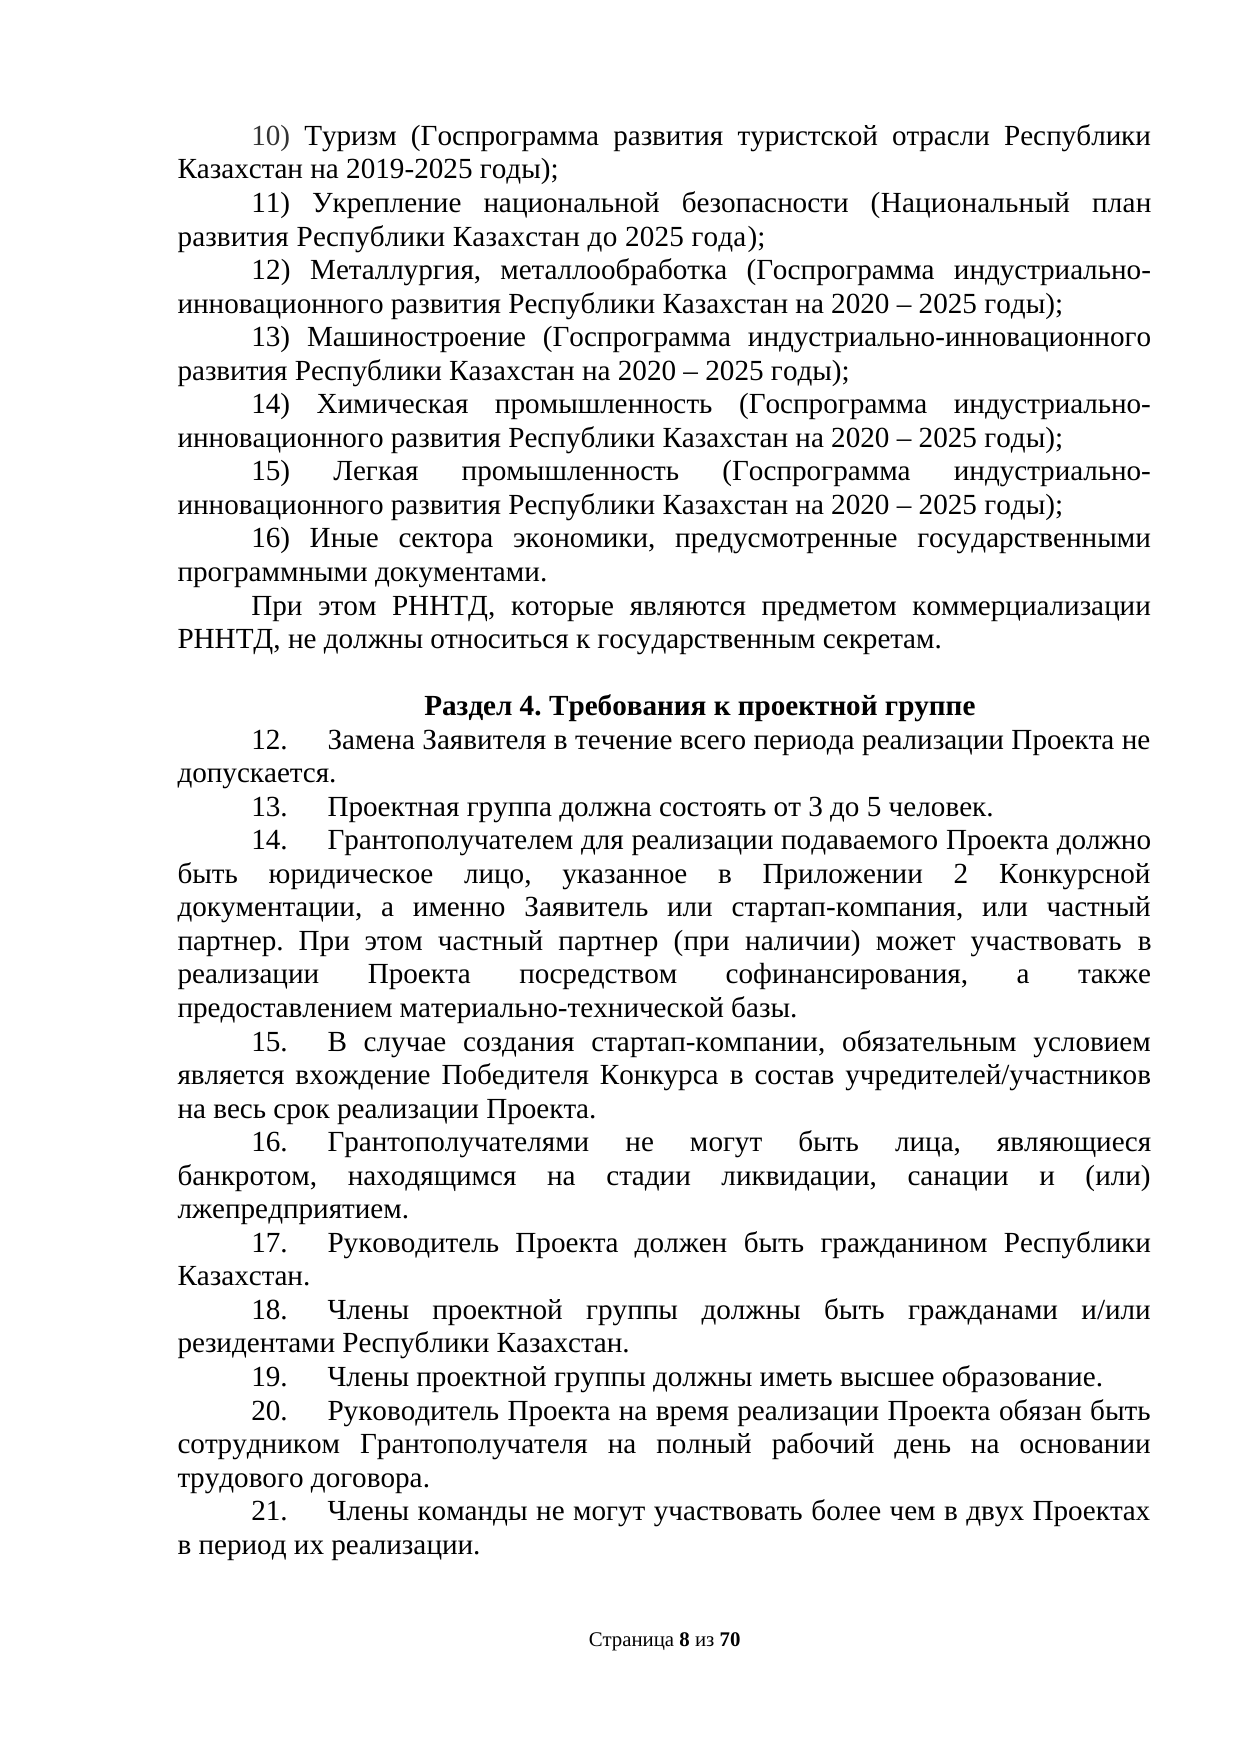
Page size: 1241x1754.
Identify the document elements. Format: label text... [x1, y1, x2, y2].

list Замена Заявителя в течение всего периода реализации Проекта не допускается. [177, 722, 1152, 789]
text 16) Иные сектора экономики, предусмотренные государственными программными документами. [177, 521, 1152, 588]
list Члены команды не могут участвовать более чем в двух Проектах в период их реализации. [177, 1493, 1152, 1560]
text Раздел 4. Требования к проектной группе [177, 688, 1152, 722]
text 12) Металлургия, металлообработка (Госпрограмма индустриально-инновационного развития Республики Казахстан на 2020 – 2025 годы); [177, 252, 1152, 319]
text 14) Химическая промышленность (Госпрограмма индустриально-инновационного развития Республики Казахстан на 2020 – 2025 годы); [177, 386, 1152, 453]
list Члены проектной группы должны иметь высшее образование. [177, 1359, 1152, 1393]
list Руководитель Проекта должен быть гражданином Республики Казахстан. [177, 1225, 1152, 1292]
text 10) Туризм (Госпрограмма развития туристской отрасли Республики Казахстан на 2019-2025 годы); [177, 118, 1152, 185]
list Проектная группа должна состоять от 3 до 5 человек. [177, 789, 1152, 822]
list Руководитель Проекта на время реализации Проекта обязан быть сотрудником Грантополучателя на полный рабочий день на основании трудового договора. [177, 1393, 1152, 1493]
text 15) Легкая промышленность (Госпрограмма индустриально-инновационного развития Республики Казахстан на 2020 – 2025 годы); [177, 453, 1152, 521]
list Грантополучателем для реализации подаваемого Проекта должно быть юридическое лицо, указанное в Приложении 2 Конкурсной документации, а именно Заявитель или стартап-компания, или частный партнер. При этом частный партнер (при наличии) может участвовать в реализации Проекта посредством софинансирования, а также предоставлением материально-технической базы. [177, 822, 1152, 1024]
list Грантополучателями не могут быть лица, являющиеся банкротом, находящимся на стадии ликвидации, санации и (или) лжепредприятием. [177, 1124, 1152, 1225]
list Члены проектной группы должны быть гражданами и/или резидентами Республики Казахстан. [177, 1292, 1152, 1359]
text При этом РННТД, которые являются предметом коммерциализации РННТД, не должны относиться к государственным секретам. [177, 588, 1152, 655]
text 11) Укрепление национальной безопасности (Национальный план развития Республики Казахстан до 2025 года); [177, 185, 1152, 252]
list В случае создания стартап-компании, обязательным условием является вхождение Победителя Конкурса в состав учредителей/участников на весь срок реализации Проекта. [177, 1024, 1152, 1124]
text 13) Машиностроение (Госпрограмма индустриально-инновационного развития Республики Казахстан на 2020 – 2025 годы); [177, 319, 1152, 386]
